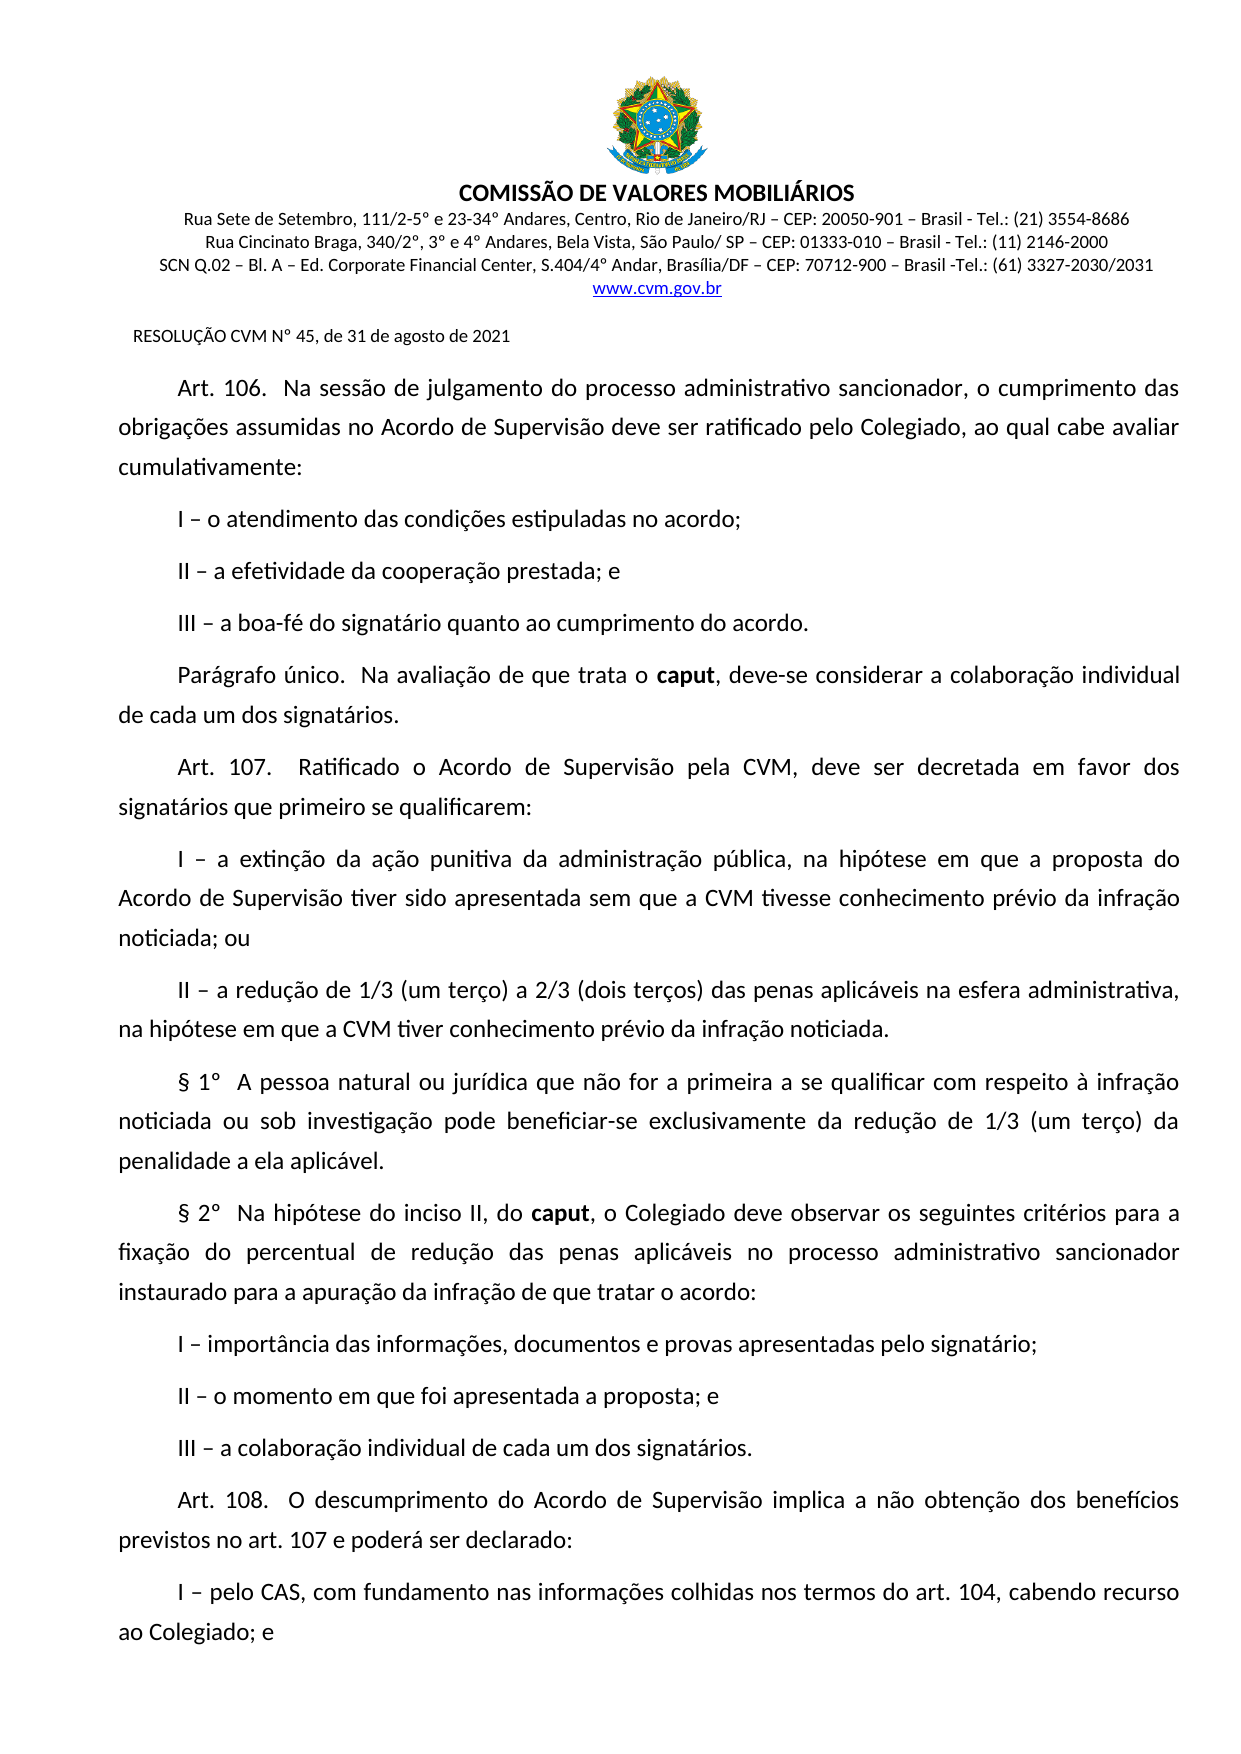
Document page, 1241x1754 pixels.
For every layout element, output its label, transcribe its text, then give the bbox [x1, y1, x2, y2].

text I – pelo CAS, com fundamento nas informações colhidas nos termos do art. 104, cabendo recurso ao Colegiado; e [118, 1576, 1181, 1646]
text I – a extinção da ação punitiva da administração pública, na hipótese em que a proposta do Acordo de Supervisão tiver sido apresentada sem que a CVM tivesse conhecimento prévio da infração noticiada; ou [118, 843, 1181, 952]
text II – a efetividade da cooperação prestada; e [118, 555, 1181, 586]
text Parágrafo único. Na avaliação de que trata o caput, deve-se considerar a colaboração individual de cada um dos signatários. [118, 659, 1181, 729]
text Art. 108. O descumprimento do Acordo de Supervisão implica a não obtenção dos benefícios previstos no art. 107 e poderá ser declarado: [118, 1484, 1181, 1554]
text Art. 107. Ratificado o Acordo de Supervisão pela CVM, deve ser decretada em favor dos signatários que primeiro se qualificarem: [118, 751, 1181, 821]
text § 1º A pessoa natural ou jurídica que não for a primeira a se qualificar com respeito à infração noticiada ou sob investigação pode beneficiar-se exclusivamente da redução de 1/3 (um terço) da penalidade a ela aplicável. [118, 1066, 1181, 1175]
text II – o momento em que foi apresentada a proposta; e [118, 1380, 1181, 1411]
text III – a colaboração individual de cada um dos signatários. [118, 1432, 1181, 1463]
text II – a redução de 1/3 (um terço) a 2/3 (dois terços) das penas aplicáveis na esfera administrativa, na hipótese em que a CVM tiver conhecimento prévio da infração noticiada. [118, 974, 1181, 1044]
text § 2º Na hipótese do inciso II, do caput, o Colegiado deve observar os seguintes critérios para a fixação do percentual de redução das penas aplicáveis no processo administrativo sancionador instaurado para a apuração da infração de que tratar o acordo: [118, 1197, 1181, 1307]
text III – a boa-fé do signatário quanto ao cumprimento do acordo. [118, 607, 1181, 638]
text Art. 106. Na sessão de julgamento do processo administrativo sancionador, o cumprimento das obrigações assumidas no Acordo de Supervisão deve ser ratificado pelo Colegiado, ao qual cabe avaliar cumulativamente: [118, 372, 1181, 482]
picture [603, 73, 711, 177]
text I – o atendimento das condições estipuladas no acordo; [118, 503, 1181, 534]
text I – importância das informações, documentos e provas apresentadas pelo signatário; [118, 1328, 1181, 1359]
